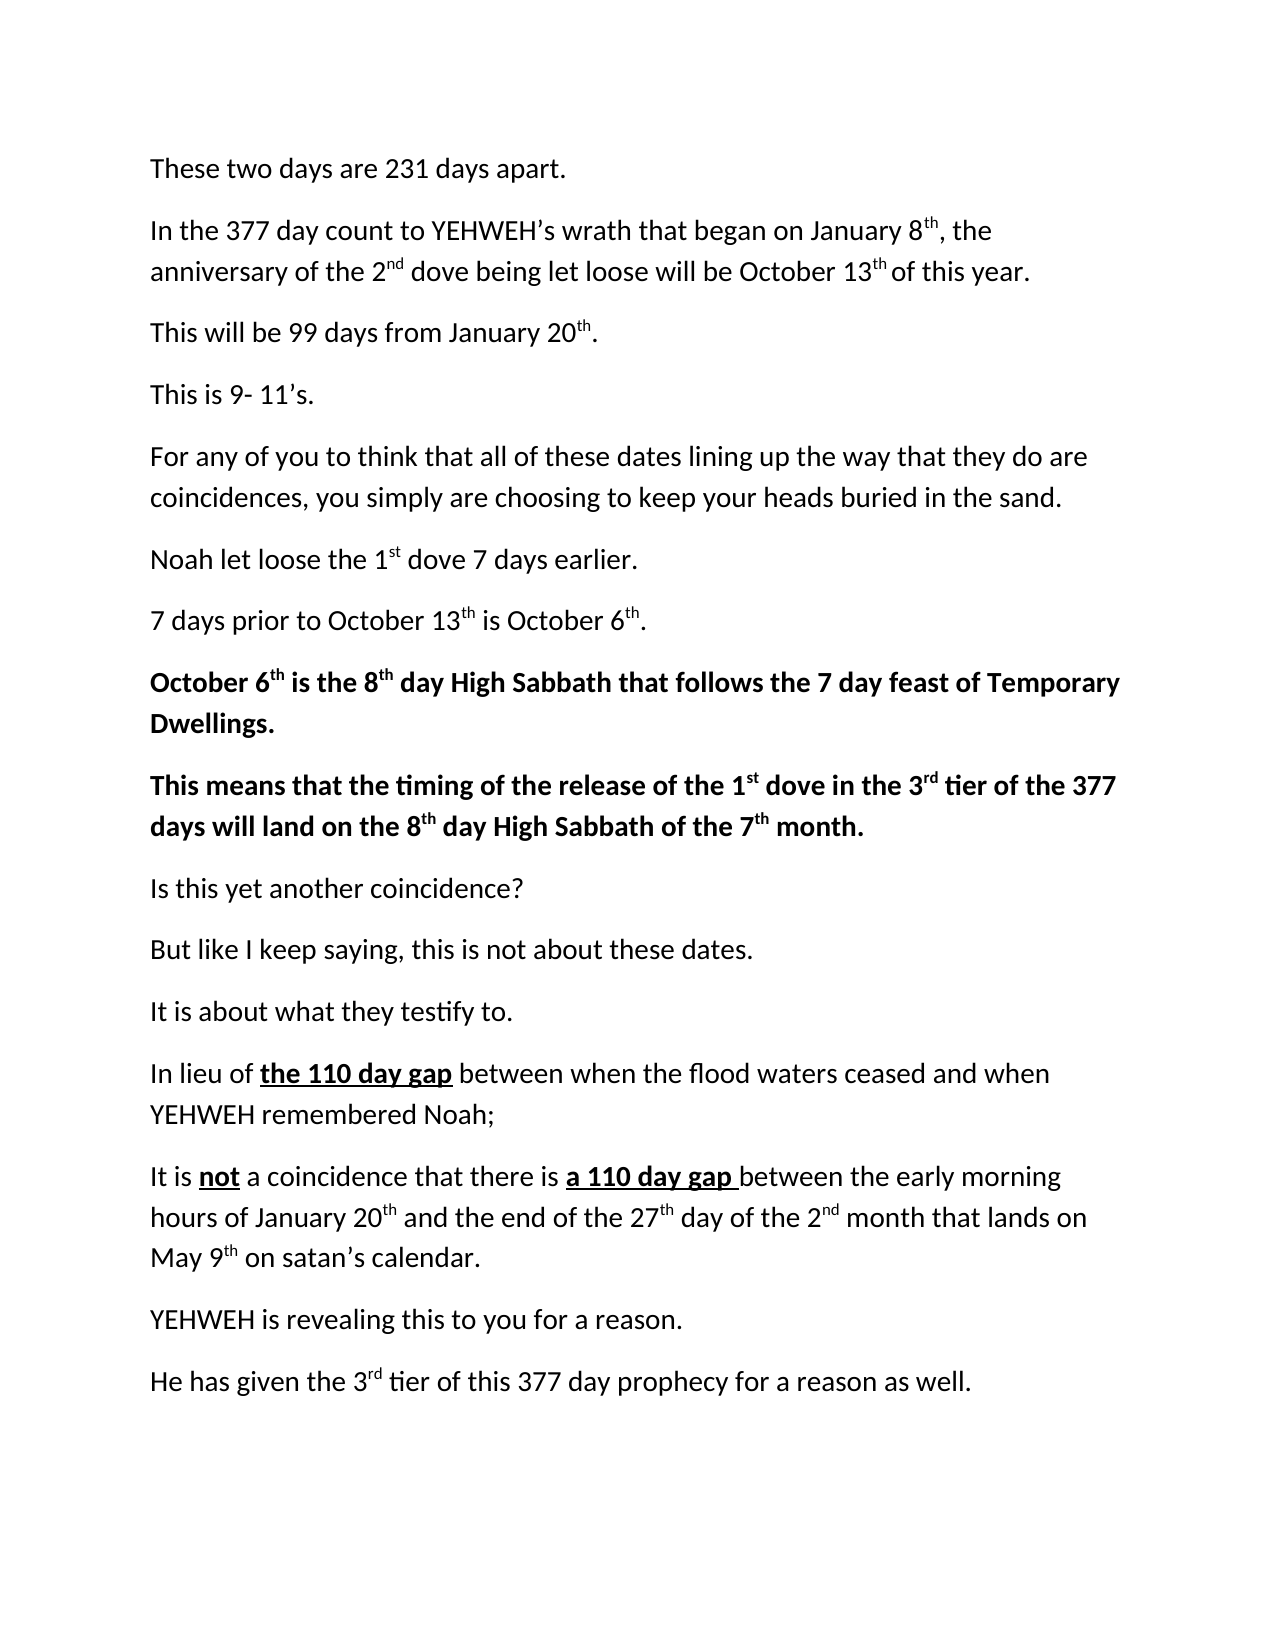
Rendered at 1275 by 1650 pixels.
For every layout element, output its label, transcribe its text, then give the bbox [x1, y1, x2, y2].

text In the 377 day count to YEHWEH’s wrath that began on January 8th, the anniversary of the 2nd dove being let loose will be October 13th of this year. [150, 212, 1125, 288]
text This means that the timing of the release of the 1st dove in the 3rd tier of the 377 days will land on the 8th day High Sabbath of the 7th month. [150, 767, 1125, 843]
text October 6th is the 8th day High Sabbath that follows the 7 day feast of Temporary Dwellings. [150, 664, 1125, 741]
text This is 9- 11’s. [150, 376, 1125, 412]
text YEHWEH is revealing this to you for a reason. [150, 1301, 1125, 1337]
text Noah let loose the 1st dove 7 days earlier. [150, 541, 1125, 576]
text He has given the 3rd tier of this 377 day prophecy for a reason as well. [150, 1363, 1125, 1399]
text This will be 99 days from January 20th. [150, 314, 1125, 350]
text Is this yet another coincidence? [150, 870, 1125, 905]
text 7 days prior to October 13th is October 6th. [150, 602, 1125, 638]
text But like I keep saying, this is not about these dates. [150, 931, 1125, 967]
text In lieu of the 110 day gap between when the flood waters ceased and when YEHWEH remembered Noah; [150, 1055, 1125, 1132]
text It is not a coincidence that there is a 110 day gap between the early morning hours of January 20th and the end of the 27th day of the 2nd month that lands on May 9th on satan’s calendar. [150, 1158, 1125, 1275]
text For any of you to think that all of these dates lining up the way that they do are coincidences, you simply are choosing to keep your heads buried in the sand. [150, 438, 1125, 514]
text It is about what they testify to. [150, 993, 1125, 1029]
text These two days are 231 days apart. [150, 150, 1125, 186]
